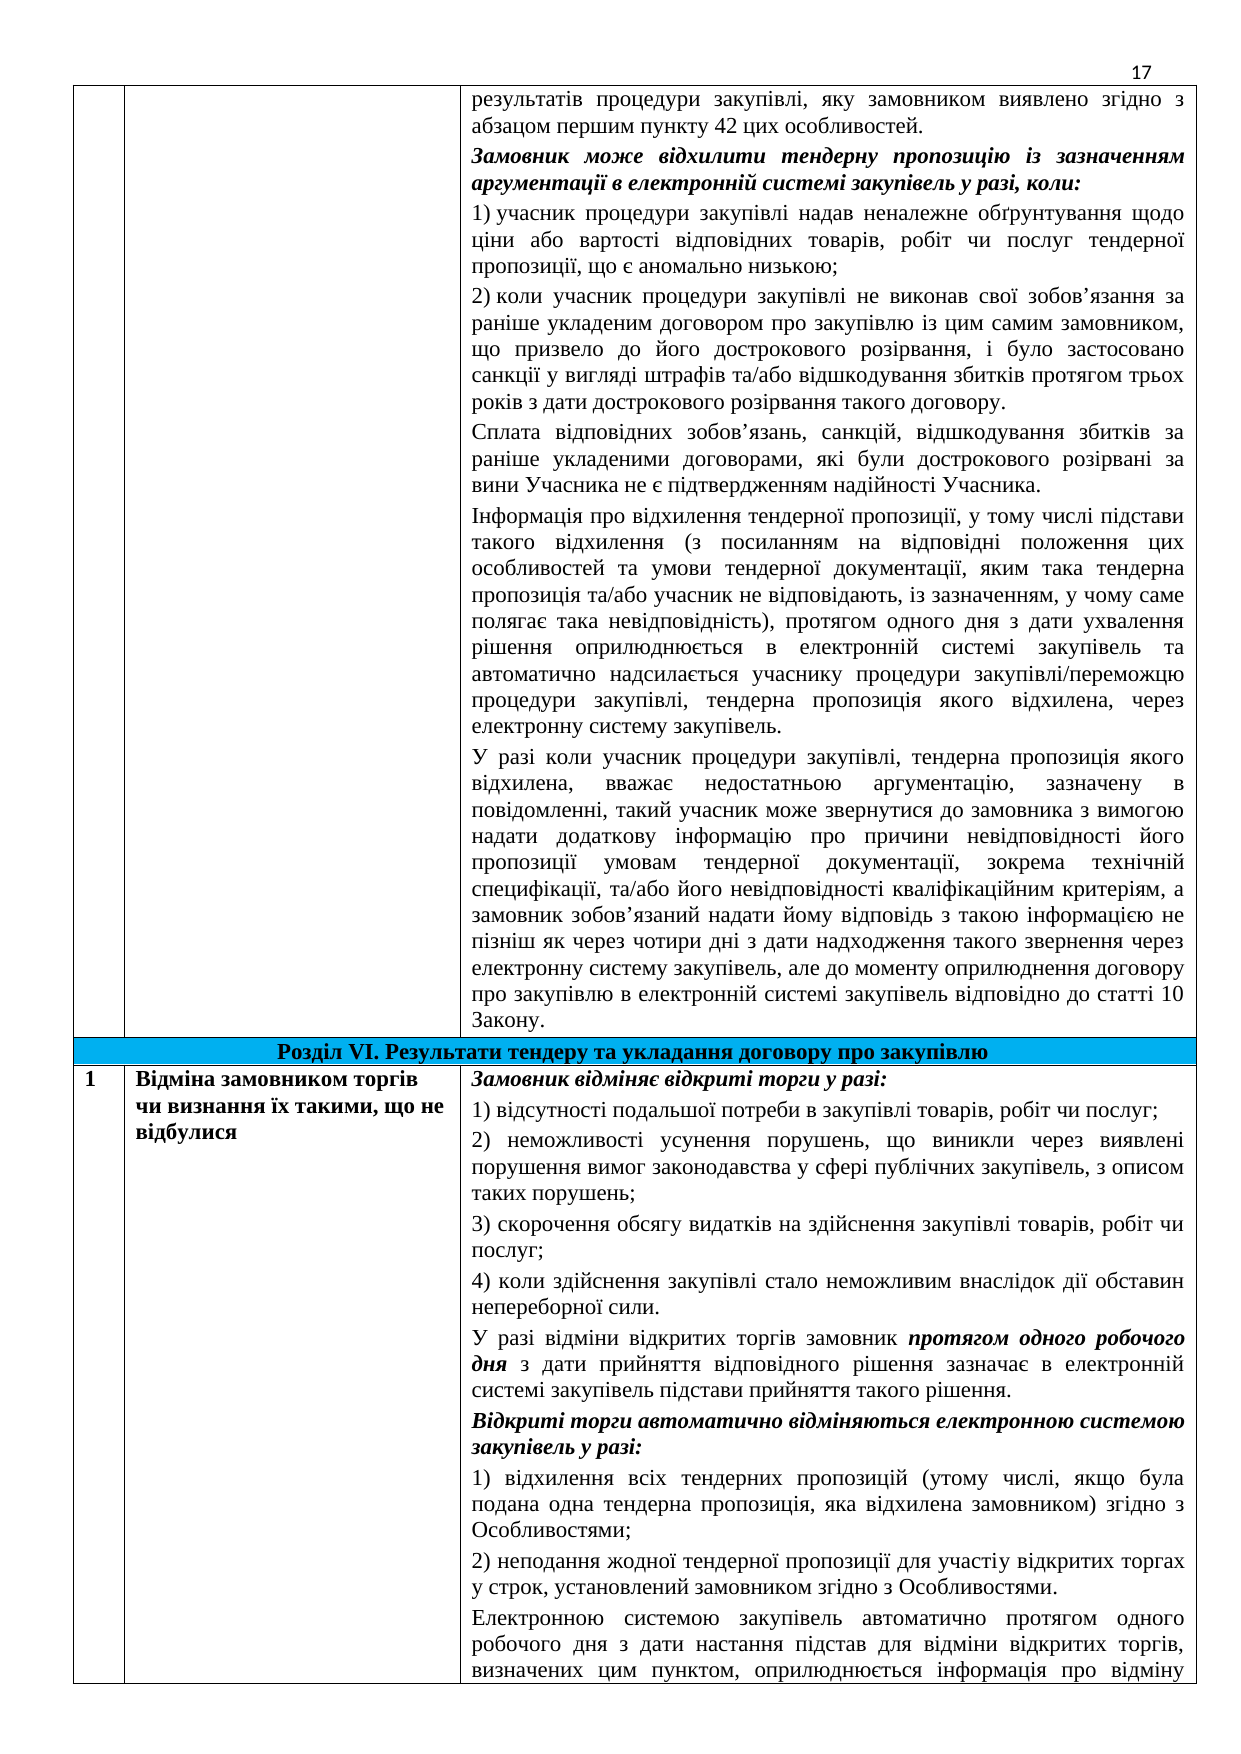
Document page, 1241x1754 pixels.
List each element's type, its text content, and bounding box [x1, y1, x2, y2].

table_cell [461, 86, 1196, 1037]
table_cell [125, 1066, 460, 1683]
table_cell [125, 86, 460, 1037]
table_cell Розділ VI. Результати тендеру та укладання договору про закупівлю [74, 1038, 1196, 1064]
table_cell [461, 1066, 1196, 1683]
table_cell 4 [74, 86, 124, 1037]
table_cell 1 [74, 1066, 124, 1683]
